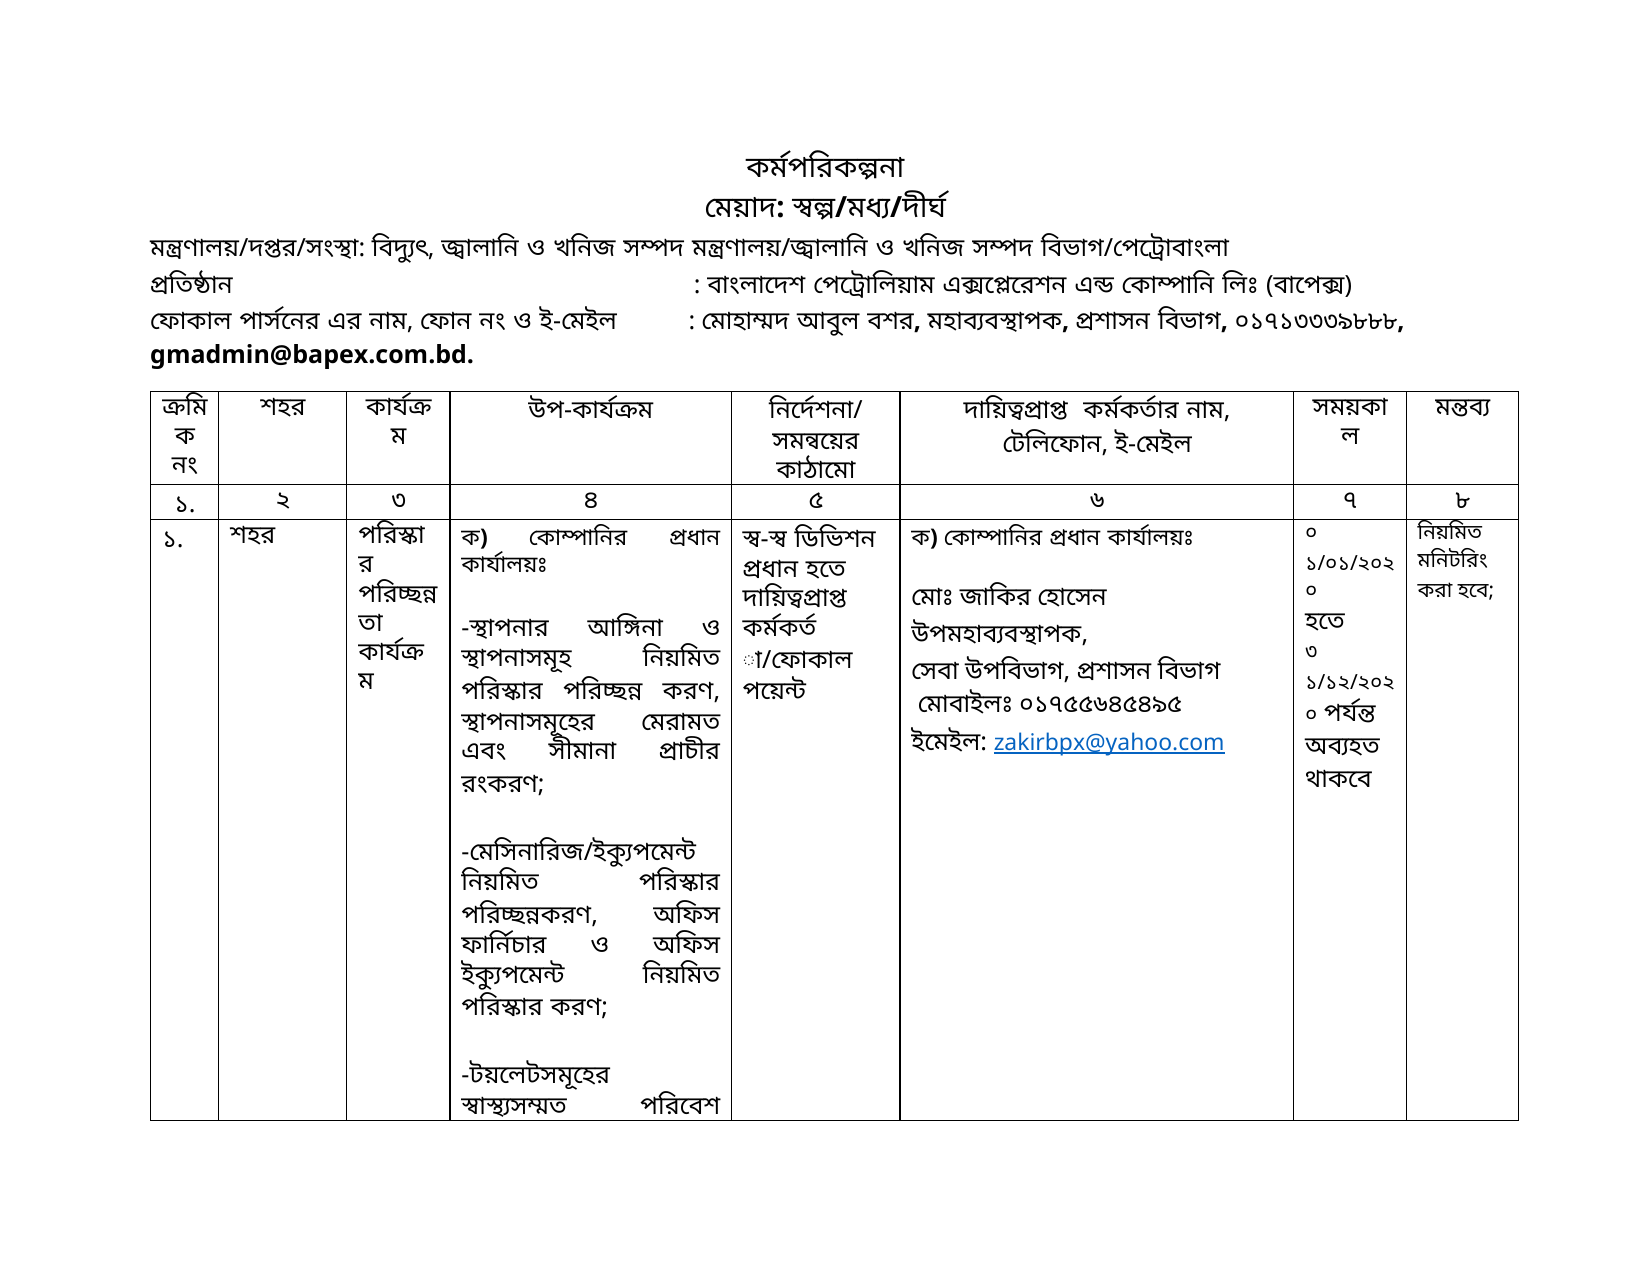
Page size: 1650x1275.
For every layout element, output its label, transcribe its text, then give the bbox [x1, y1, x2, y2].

table_cell ২ [219, 485, 346, 519]
table_header দায়িত্বপ্রাপ্ত কর্মকর্তার নাম, টেলিফোন, ই-মেইল [901, 392, 1293, 484]
table_header মন্তব্য [1407, 392, 1518, 484]
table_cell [451, 520, 731, 1120]
table_cell পরিস্কার পরিচ্ছন্নতা কার্যক্রম [347, 520, 449, 1120]
table_header কার্যক্রম [347, 392, 449, 484]
table_cell ১. [151, 520, 218, 1120]
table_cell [1294, 520, 1406, 1120]
table_header ক্রমিক নং [151, 392, 218, 484]
table_cell ৩ [347, 485, 449, 519]
text কর্মপরিকল্পনা [150, 150, 1500, 184]
table_header নির্দেশনা/সমন্বয়ের কাঠামো [732, 392, 899, 484]
table_header সময়কাল [1294, 392, 1406, 484]
text প্রতিষ্ঠান : বাংলাদেশ পেট্রোলিয়াম এক্সপ্লেরেশন এন্ড কোম্পানি লিঃ (বাপেক্স) [150, 266, 1500, 300]
text মেয়াদ: স্বল্প/মধ্য/দীর্ঘ [150, 187, 1500, 226]
table_cell ৫ [732, 485, 899, 519]
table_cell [901, 520, 1293, 1120]
table_cell ৭ [1294, 485, 1406, 519]
table_cell ৮ [1407, 485, 1518, 519]
table_header উপ-কার্যক্রম [451, 392, 731, 484]
table_header শহর [219, 392, 346, 484]
table_cell ৪ [451, 485, 731, 519]
text ফোকাল পার্সনের এর নাম, ফোন নং ও ই-মেইল : মোহাম্মদ আবুল বশর, মহাব্যবস্থাপক, প্রশাসন বিভাগ, ০১৭১৩৩৩৯৮৮৮, gmadmin@bapex.com.bd. [150, 303, 1500, 371]
table_cell ১. [151, 485, 218, 519]
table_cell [732, 520, 899, 1120]
table_cell নিয়মিত মনিটরিং করা হবে; [1407, 520, 1518, 1120]
table_cell ৬ [901, 485, 1293, 519]
text মন্ত্রণালয়/দপ্তর/সংস্থা: বিদ্যুৎ, জ্বালানি ও খনিজ সম্পদ মন্ত্রণালয়/জ্বালানি ও খনিজ সম্পদ বিভাগ/পেট্রোবাংলা [150, 229, 1500, 263]
table_cell শহর [219, 520, 346, 1120]
